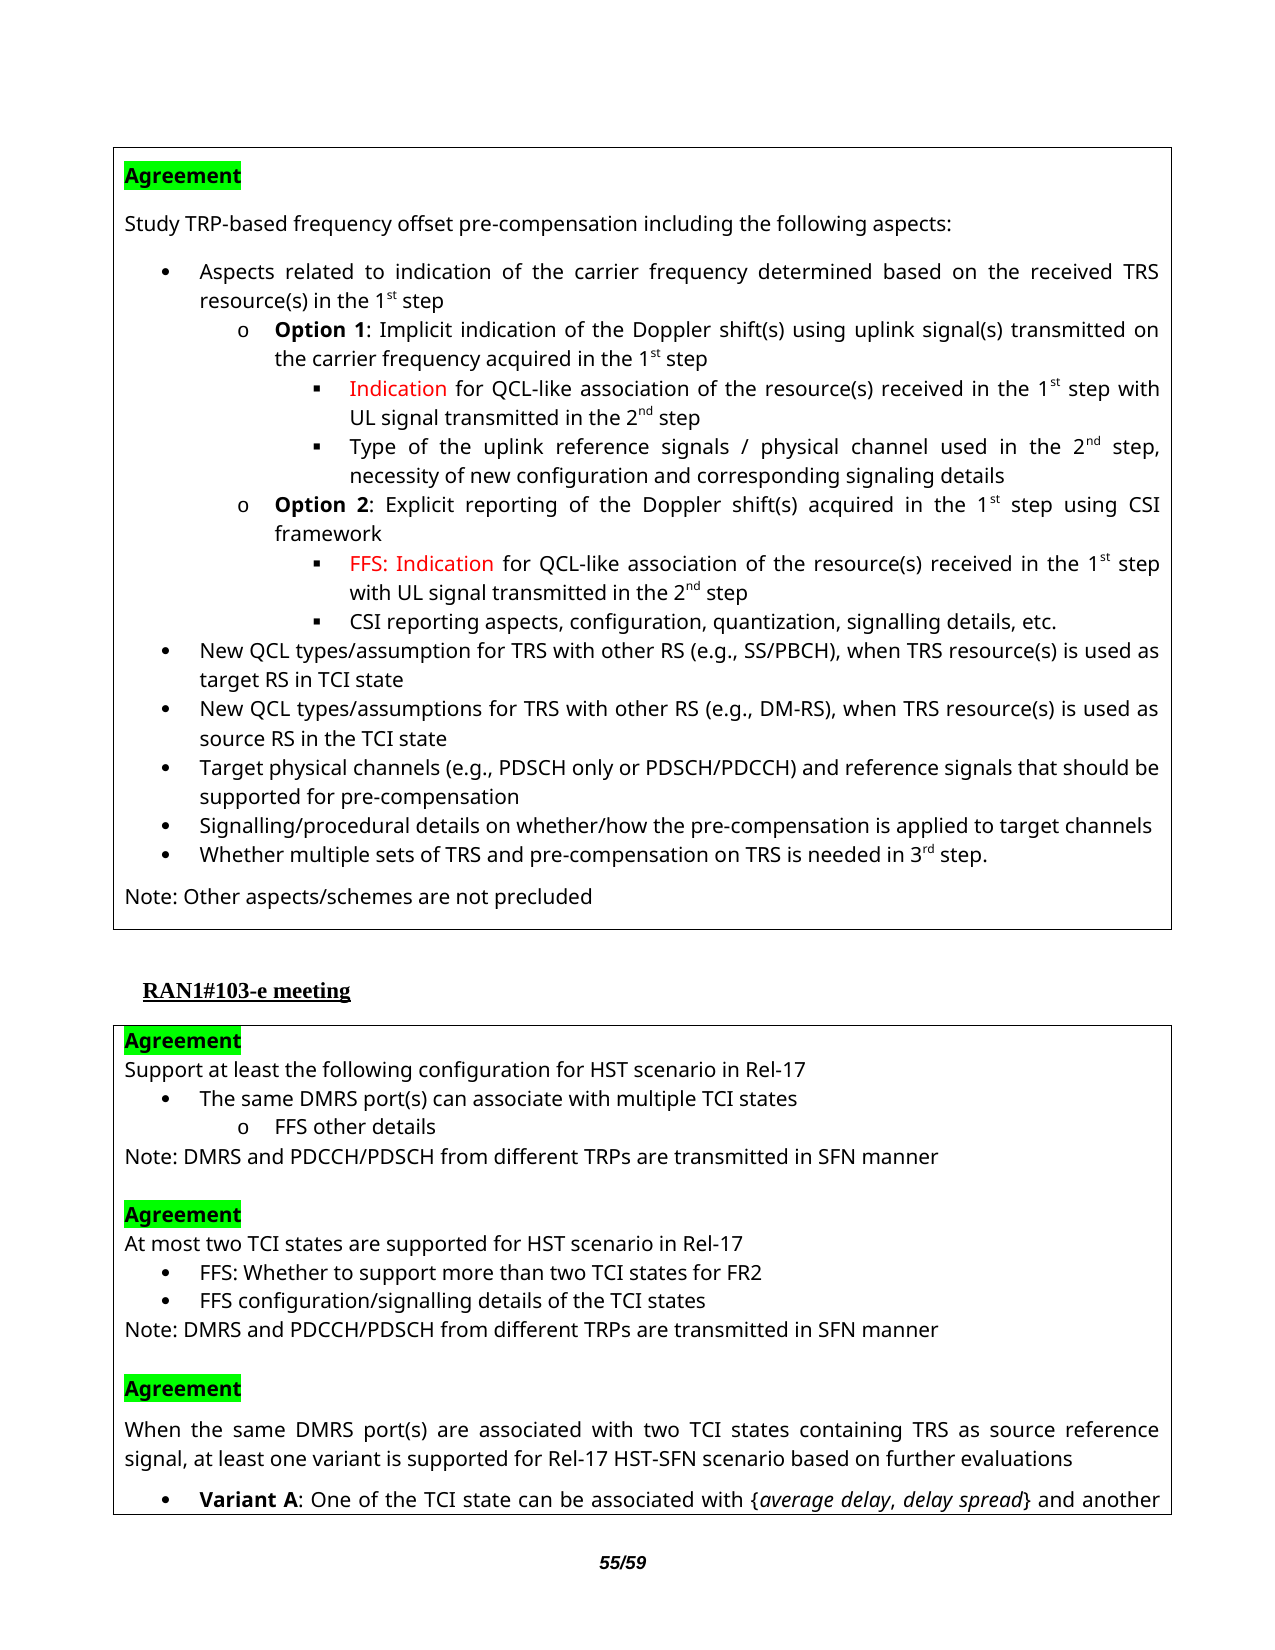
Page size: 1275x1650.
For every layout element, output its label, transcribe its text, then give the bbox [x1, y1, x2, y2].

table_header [114, 1026, 1171, 1514]
text RAN1#103-e meeting [112, 977, 1172, 1004]
table_header Agreement Study TRP-based frequency offset pre-compensation including the following aspects: Aspects related to indication of the carrier frequency determined based on the received TRS resource(s) in the 1st step Option 1: Implicit indication of the Doppler shift(s) using uplink signal(s) transmitted on the carrier frequency acquired in the 1st step Indication for QCL-like association of the resource(s) received in the 1st step with UL signal transmitted in the 2nd step Type of the uplink reference signals / physical channel used in the 2nd step, necessity of new configuration and corresponding signaling details Option 2: Explicit reporting of the Doppler shift(s) acquired in the 1st step using CSI framework FFS: Indication for QCL-like association of the resource(s) received in the 1st step with UL signal transmitted in the 2nd step CSI reporting aspects, configuration, quantization, signalling details, etc. New QCL types/assumption for TRS with other RS (e.g., SS/PBCH), when TRS resource(s) is used as target RS in TCI state New QCL types/assumptions for TRS with other RS (e.g., DM-RS), when TRS resource(s) is used as source RS in the TCI state Target physical channels (e.g., PDSCH only or PDSCH/PDCCH) and reference signals that should be supported for pre-compensation Signalling/procedural details on whether/how the pre-compensation is applied to target channels Whether multiple sets of TRS and pre-compensation on TRS is needed in 3rd step. Note: Other aspects/schemes are not precluded [114, 148, 1171, 929]
